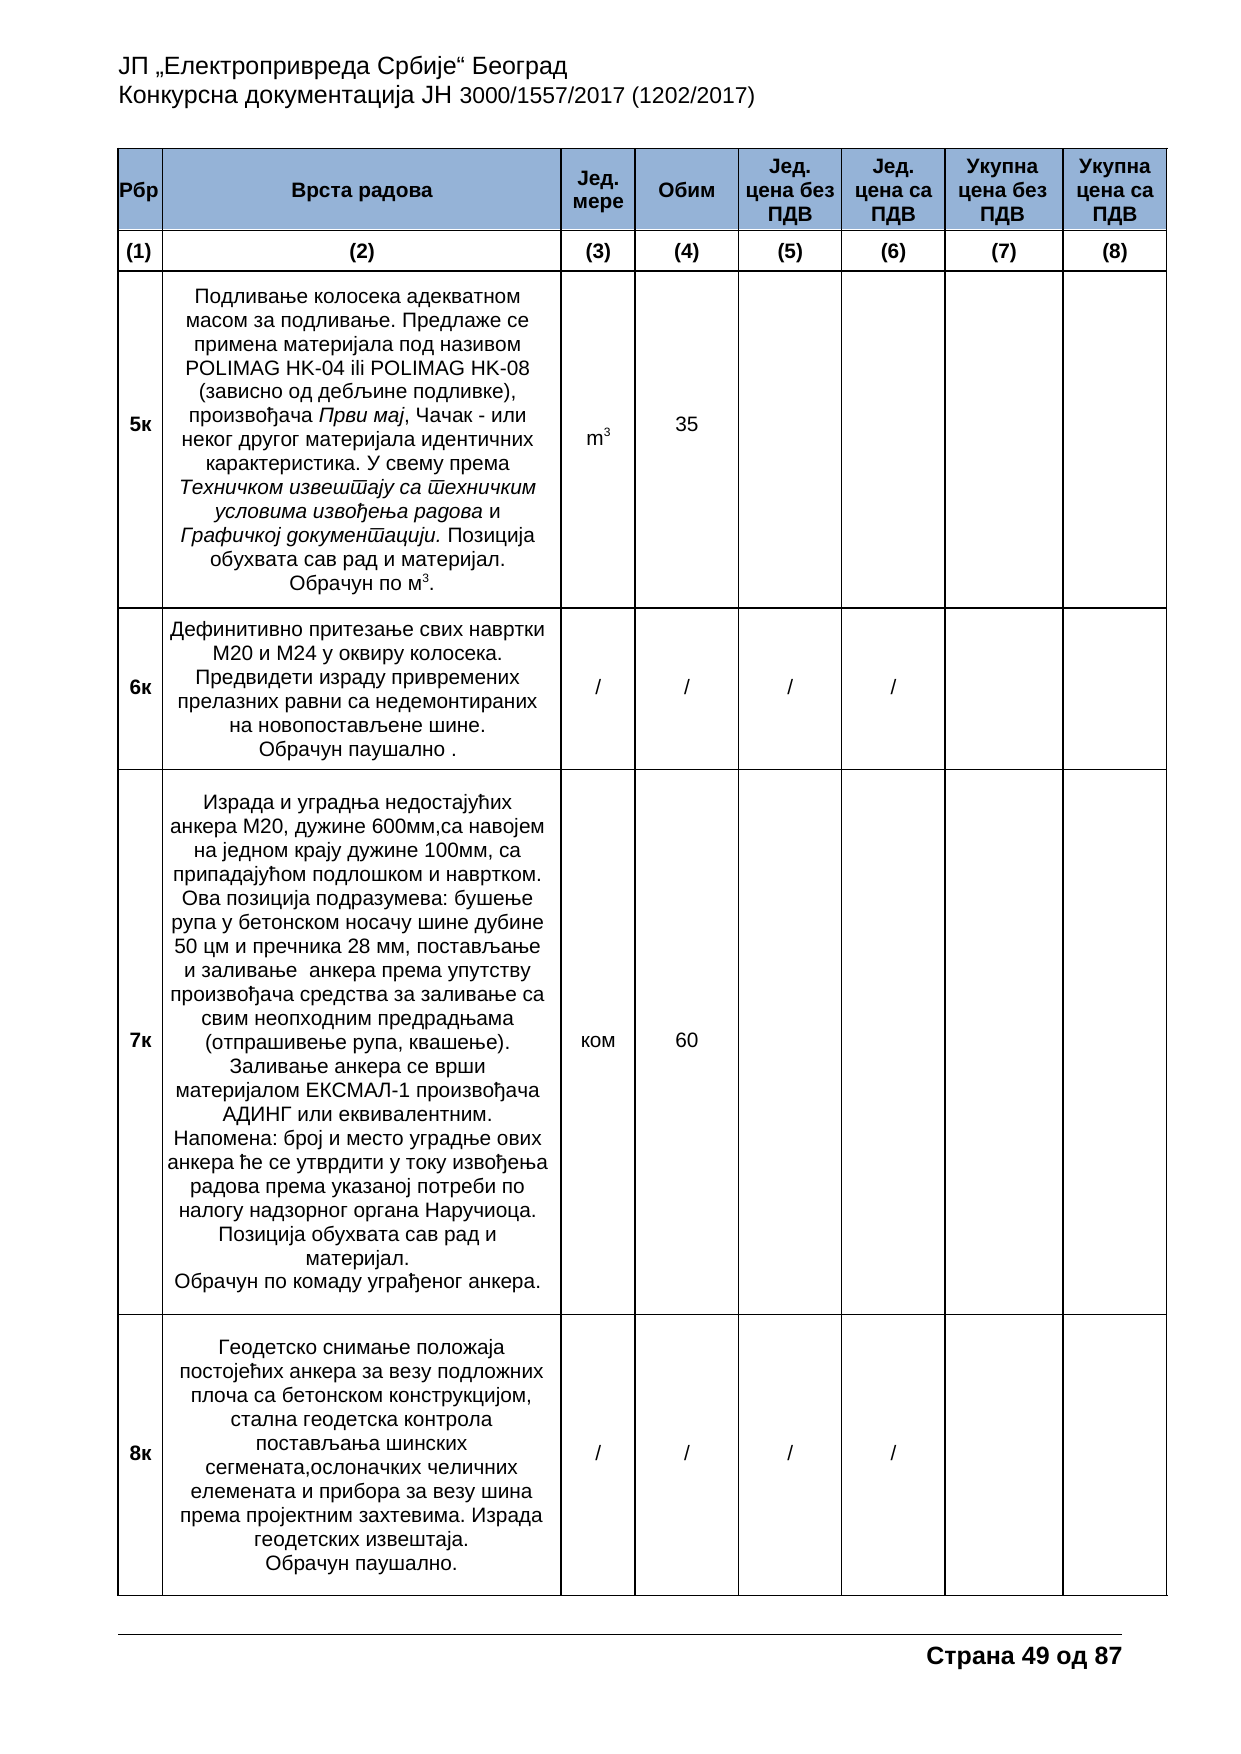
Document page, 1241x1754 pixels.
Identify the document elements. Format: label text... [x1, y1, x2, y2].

table_cell ком [562, 770, 634, 1314]
table_cell [946, 1315, 1062, 1595]
table_cell (7) [946, 231, 1062, 270]
table_header Јед. цена без ПДВ [739, 149, 841, 229]
table_header Укупна цена са ПДВ [1064, 149, 1166, 229]
table_cell (2) [163, 231, 560, 270]
table_cell Дефинитивно притезање свих навртки М20 и М24 у оквиру колосека. Предвидети израду привремених прелазних равни са недемонтираних на новопостављене шине. Обрачун паушално . [163, 609, 560, 769]
table_cell / [739, 1315, 841, 1595]
table_header Рбр [119, 149, 162, 229]
table_cell 6к [119, 609, 162, 769]
table_header Врста радова [163, 149, 560, 229]
table_cell / [739, 609, 841, 769]
table_cell [946, 609, 1062, 769]
table_cell [739, 770, 841, 1314]
table_cell / [562, 609, 634, 769]
table_cell / [636, 609, 738, 769]
table_cell [1064, 272, 1166, 607]
table_header Укупна цена без ПДВ [946, 149, 1062, 229]
table_header Јед. мере [562, 149, 634, 229]
table_cell [946, 770, 1062, 1314]
table_cell / [562, 1315, 634, 1595]
table_cell (4) [636, 231, 738, 270]
table_cell [842, 770, 944, 1314]
table_cell (8) [1064, 231, 1166, 270]
table_cell Геодетско снимање положаја постојећих анкера за везу подложних плоча са бетонском конструкцијом, стална геодетска контрола постављања шинских сегмената,ослоначких челичних елемената и прибора за везу шина према пројектним захтевима. Израда геодетских извештаја. Обрачун паушално. [163, 1315, 560, 1595]
table_cell 60 [636, 770, 738, 1314]
table_cell [946, 272, 1062, 607]
table_cell (6) [842, 231, 944, 270]
table_cell / [636, 1315, 738, 1595]
table_cell (1) [119, 231, 162, 270]
table_cell [1064, 609, 1166, 769]
table_cell (5) [739, 231, 841, 270]
table_cell [739, 272, 841, 607]
table_cell 5к [119, 272, 162, 607]
table_cell / [842, 609, 944, 769]
table_cell (3) [562, 231, 634, 270]
table_cell Подливање колосека адекватном масом за подливање. Предлаже се примена материјала под називом POLIMAG HK-04 ili POLIMAG HK-08 (зависно од дебљине подливке), произвођача Први мај, Чачак - или неког другог материјала идентичних карактеристика. У свему према Техничком извештају са техничким условима извођења радова и Графичкој документацији. Позиција обухвата сав рад и материјал. Обрачун по м3. [163, 272, 560, 607]
table_cell 7к [119, 770, 162, 1314]
table_cell [1064, 770, 1166, 1314]
table_cell m3 [562, 272, 634, 607]
table_cell [842, 272, 944, 607]
table_cell / [842, 1315, 944, 1595]
table_cell 35 [636, 272, 738, 607]
table_cell [1064, 1315, 1166, 1595]
table_header Обим [636, 149, 738, 229]
table_cell Израда и уградња недостајућих анкера М20, дужине 600мм,са навојем на једном крају дужине 100мм, са припадајућом подлошком и навртком. Ова позиција подразумева: бушење рупа у бетонском носачу шине дубине 50 цм и пречника 28 мм, постављање и заливање анкера према упутству произвођача средства за заливање са свим неопходним предрадњама (отпрашивење рупа, квашење). Заливање анкера се врши материјалом ЕКСМАЛ-1 произвођача АДИНГ или еквивалентним. Напомена: број и место уградње ових анкера ће се утврдити у току извођења радова према указаној потреби по налогу надзорног органа Наручиоца. Позиција обухвата сав рад и материјал. Обрачун по комаду уграђеног анкера. [163, 770, 560, 1314]
table_header Јед. цена са ПДВ [842, 149, 944, 229]
table_cell 8к [119, 1315, 162, 1595]
